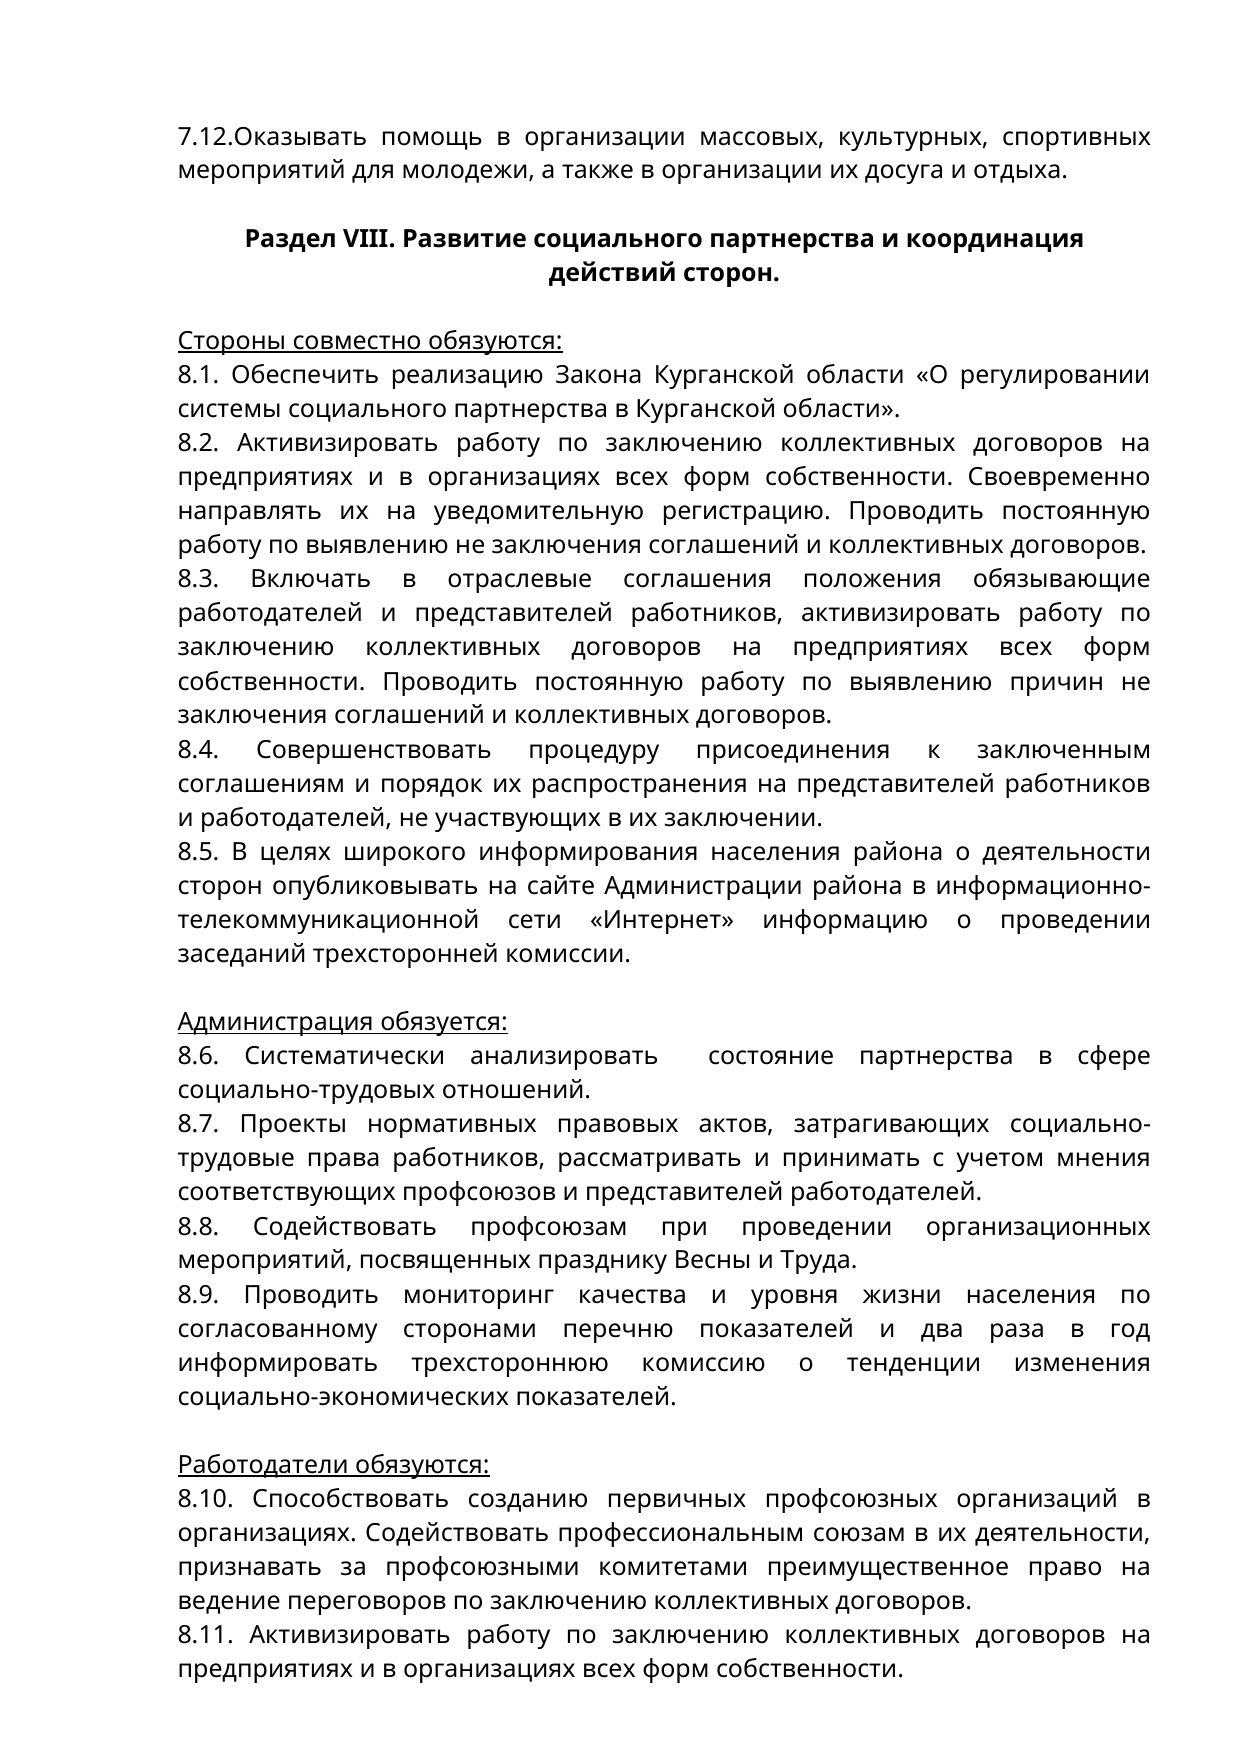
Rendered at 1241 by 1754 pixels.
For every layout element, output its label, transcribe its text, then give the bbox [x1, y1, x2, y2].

text 8.10. Способствовать созданию первичных профсоюзных организаций в организациях. Содействовать профессиональным союзам в их деятельности, признавать за профсоюзными комитетами преимущественное право на ведение переговоров по заключению коллективных договоров. [177, 1481, 1152, 1617]
text 8.5. В целях широкого информирования населения района о деятельности сторон опубликовывать на сайте Администрации района в информационно-телекоммуникационной сети «Интернет» информацию о проведении заседаний трехсторонней комиссии. [177, 833, 1152, 970]
text 7.12.Оказывать помощь в организации массовых, культурных, спортивных мероприятий для молодежи, а также в организации их досуга и отдыха. [177, 118, 1152, 186]
text 8.7. Проекты нормативных правовых актов, затрагивающих социально-трудовые права работников, рассматривать и принимать с учетом мнения соответствующих профсоюзов и представителей работодателей. [177, 1106, 1152, 1208]
text Администрация обязуется: [177, 1004, 1152, 1038]
text Стороны совместно обязуются: [177, 322, 1152, 357]
text 8.11. Активизировать работу по заключению коллективных договоров на предприятиях и в организациях всех форм собственности. [177, 1617, 1152, 1685]
text 8.2. Активизировать работу по заключению коллективных договоров на предприятиях и в организациях всех форм собственности. Своевременно направлять их на уведомительную регистрацию. Проводить постоянную работу по выявлению не заключения соглашений и коллективных договоров. [177, 425, 1152, 561]
text 8.8. Содействовать профсоюзам при проведении организационных мероприятий, посвященных празднику Весны и Труда. [177, 1208, 1152, 1276]
text Работодатели обязуются: [177, 1447, 1152, 1481]
text 8.6. Систематически анализировать состояние партнерства в сфере социально-трудовых отношений. [177, 1038, 1152, 1106]
text Раздел VIII. Развитие социального партнерства и координация действий сторон. [177, 220, 1152, 288]
text 8.3. Включать в отраслевые соглашения положения обязывающие работодателей и представителей работников, активизировать работу по заключению коллективных договоров на предприятиях всех форм собственности. Проводить постоянную работу по выявлению причин не заключения соглашений и коллективных договоров. [177, 561, 1152, 731]
text 8.1. Обеспечить реализацию Закона Курганской области «О регулировании системы социального партнерства в Курганской области». [177, 357, 1152, 425]
text 8.9. Проводить мониторинг качества и уровня жизни населения по согласованному сторонами перечню показателей и два раза в год информировать трехстороннюю комиссию о тенденции изменения социально-экономических показателей. [177, 1276, 1152, 1412]
text 8.4. Совершенствовать процедуру присоединения к заключенным соглашениям и порядок их распространения на представителей работников и работодателей, не участвующих в их заключении. [177, 731, 1152, 833]
